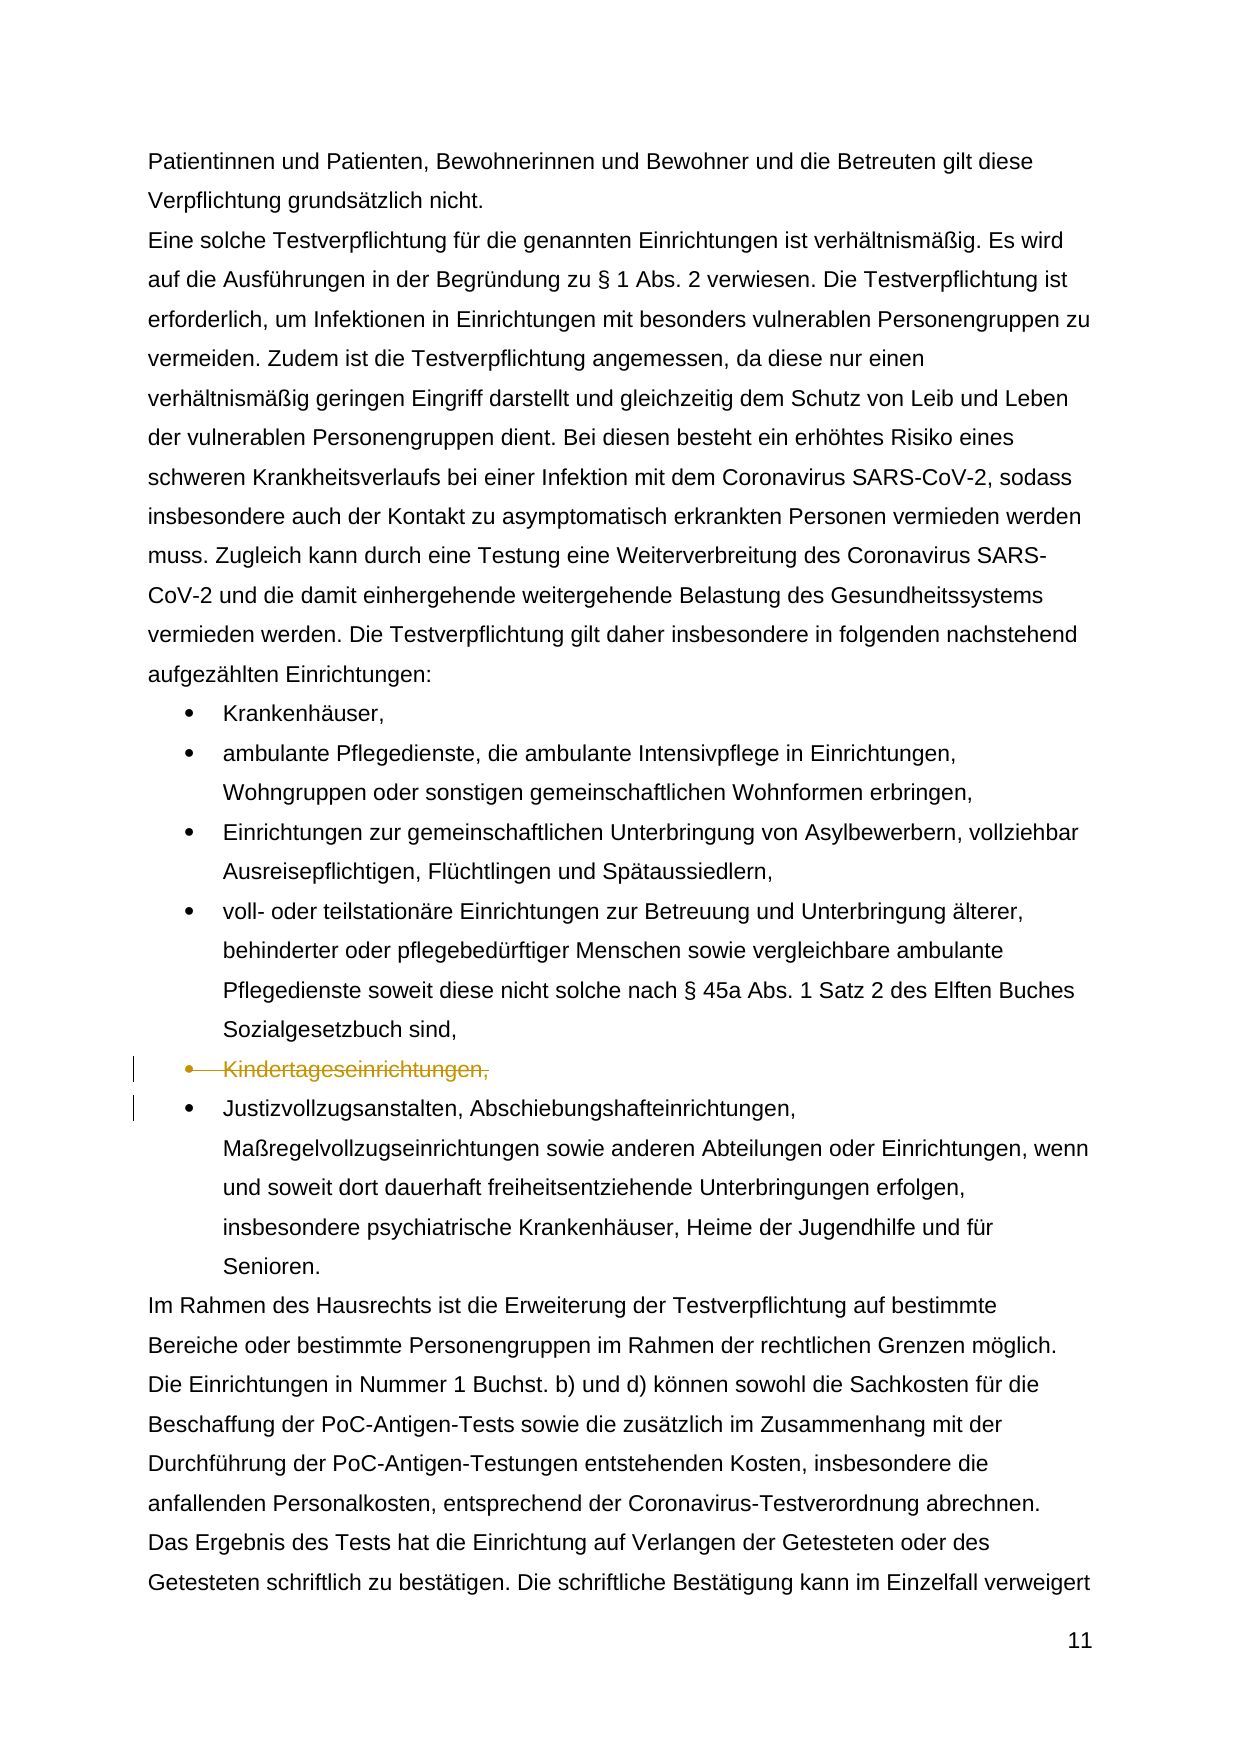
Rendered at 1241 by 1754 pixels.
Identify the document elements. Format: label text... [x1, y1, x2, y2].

list Einrichtungen zur gemeinschaftlichen Unterbringung von Asylbewerbern, vollziehbar Ausreisepflichtigen, Flüchtlingen und Spätaussiedlern, [185, 819, 1093, 884]
list ambulante Pflegedienste, die ambulante Intensivpflege in Einrichtungen, Wohngruppen oder sonstigen gemeinschaftlichen Wohnformen erbringen, [185, 740, 1093, 806]
text Eine solche Testverpflichtung für die genannten Einrichtungen ist verhältnismäßig. Es wird auf die Ausführungen in der Begründung zu § 1 Abs. 2 verwiesen. Die Testverpflichtung ist erforderlich, um Infektionen in Einrichtungen mit besonders vulnerablen Personengruppen zu vermeiden. Zudem ist die Testverpflichtung angemessen, da diese nur einen verhältnismäßig geringen Eingriff darstellt und gleichzeitig dem Schutz von Leib und Leben der vulnerablen Personengruppen dient. Bei diesen besteht ein erhöhtes Risiko eines schweren Krankheitsverlaufs bei einer Infektion mit dem Coronavirus SARS-CoV-2, sodass insbesondere auch der Kontakt zu asymptomatisch erkrankten Personen vermieden werden muss. Zugleich kann durch eine Testung eine Weiterverbreitung des Coronavirus SARS-CoV-2 und die damit einhergehende weitergehende Belastung des Gesundheitssystems vermieden werden. Die Testverpflichtung gilt daher insbesondere in folgenden nachstehend aufgezählten Einrichtungen: [148, 227, 1093, 687]
list Krankenhäuser, [185, 700, 1093, 727]
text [148, 148, 1093, 213]
text Die Einrichtungen in Nummer 1 Buchst. b) und d) können sowohl die Sachkosten für die Beschaffung der PoC-Antigen-Tests sowie die zusätzlich im Zusammenhang mit der Durchführung der PoC-Antigen-Testungen entstehenden Kosten, insbesondere die anfallenden Personalkosten, entsprechend der Coronavirus-Testverordnung abrechnen. [148, 1371, 1093, 1516]
text Im Rahmen des Hausrechts ist die Erweiterung der Testverpflichtung auf bestimmte Bereiche oder bestimmte Personengruppen im Rahmen der rechtlichen Grenzen möglich. [148, 1292, 1093, 1358]
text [148, 1529, 1093, 1595]
list voll- oder teilstationäre Einrichtungen zur Betreuung und Unterbringung älterer, behinderter oder pflegebedürftiger Menschen sowie vergleichbare ambulante Pflegedienste soweit diese nicht solche nach § 45a Abs. 1 Satz 2 des Elften Buches Sozialgesetzbuch sind, [185, 898, 1093, 1042]
list Justizvollzugsanstalten, Abschiebungshafteinrichtungen, Maßregelvollzugseinrichtungen sowie anderen Abteilungen oder Einrichtungen, wenn und soweit dort dauerhaft freiheitsentziehende Unterbringungen erfolgen, insbesondere psychiatrische Krankenhäuser, Heime der Jugendhilfe und für Senioren. [185, 1095, 1093, 1279]
